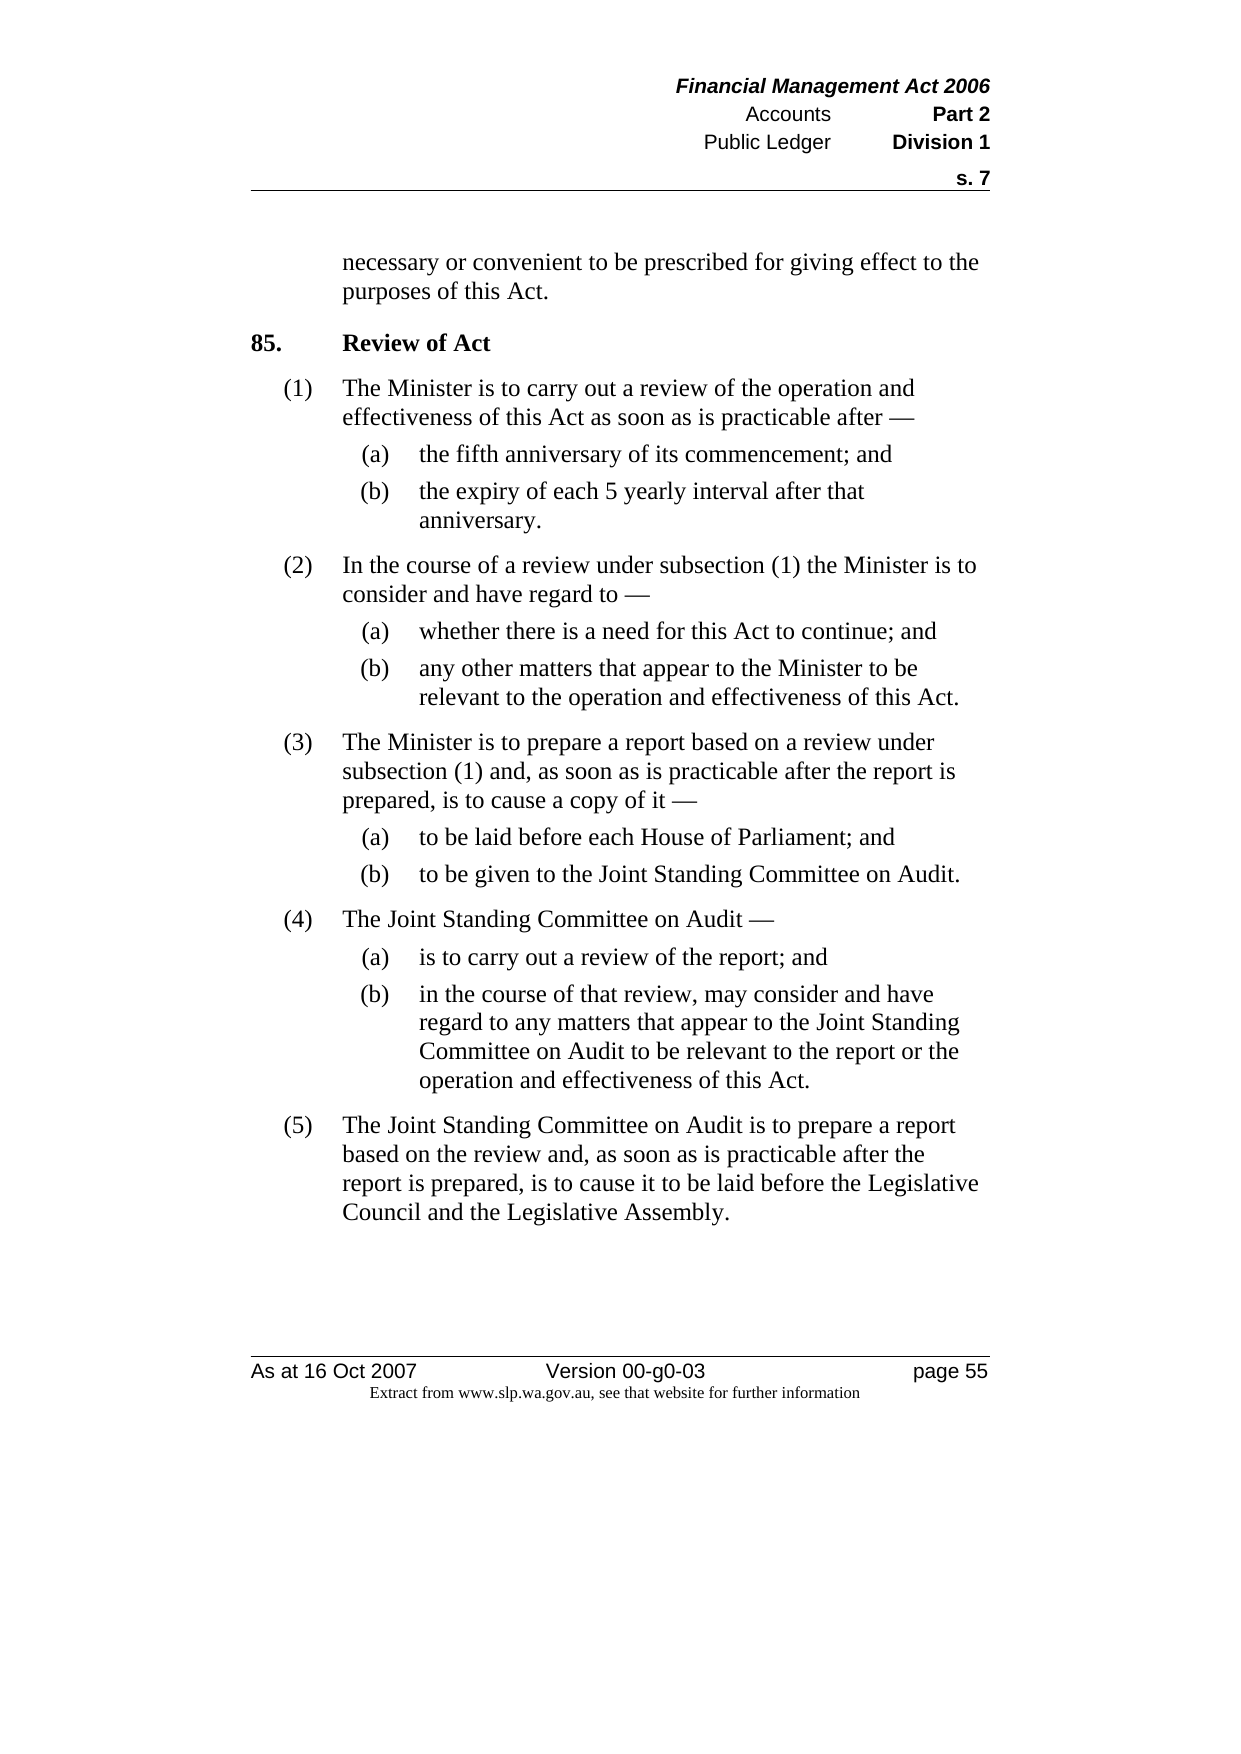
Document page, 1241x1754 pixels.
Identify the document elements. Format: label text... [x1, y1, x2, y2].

text (1) The Minister is to carry out a review of the operation and effectiveness of this Act as soon as is practicable after — [251, 373, 990, 431]
text (3) The Minister is to prepare a report based on a review under subsection (1) and, as soon as is practicable after the report is prepared, is to cause a copy of it — [251, 727, 990, 814]
text (2) In the course of a review under subsection (1) the Minister is to consider and have regard to — [251, 550, 990, 608]
text (b) any other matters that appear to the Minister to be relevant to the operation and effectiveness of this Act. [251, 653, 990, 711]
text (5) The Joint Standing Committee on Audit is to prepare a report based on the review and, as soon as is practicable after the report is prepared, is to cause it to be laid before the Legislative Council and the Legislative Assembly. [251, 1110, 990, 1225]
text (4) The Joint Standing Committee on Audit — [251, 904, 990, 933]
text (a) to be laid before each House of Parliament; and [251, 822, 990, 851]
text (a) whether there is a need for this Act to continue; and [251, 616, 990, 645]
text (b) to be given to the Joint Standing Committee on Audit. [251, 859, 990, 888]
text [251, 247, 990, 305]
text (b) the expiry of each 5 yearly interval after that anniversary. [251, 476, 990, 534]
text (a) the fifth anniversary of its commencement; and [251, 439, 990, 468]
text (b) in the course of that review, may consider and have regard to any matters that appear to the Joint Standing Committee on Audit to be relevant to the report or the operation and effectiveness of this Act. [251, 979, 990, 1094]
subtitle 85. Review of Act [251, 328, 990, 357]
text (a) is to carry out a review of the report; and [251, 942, 990, 970]
